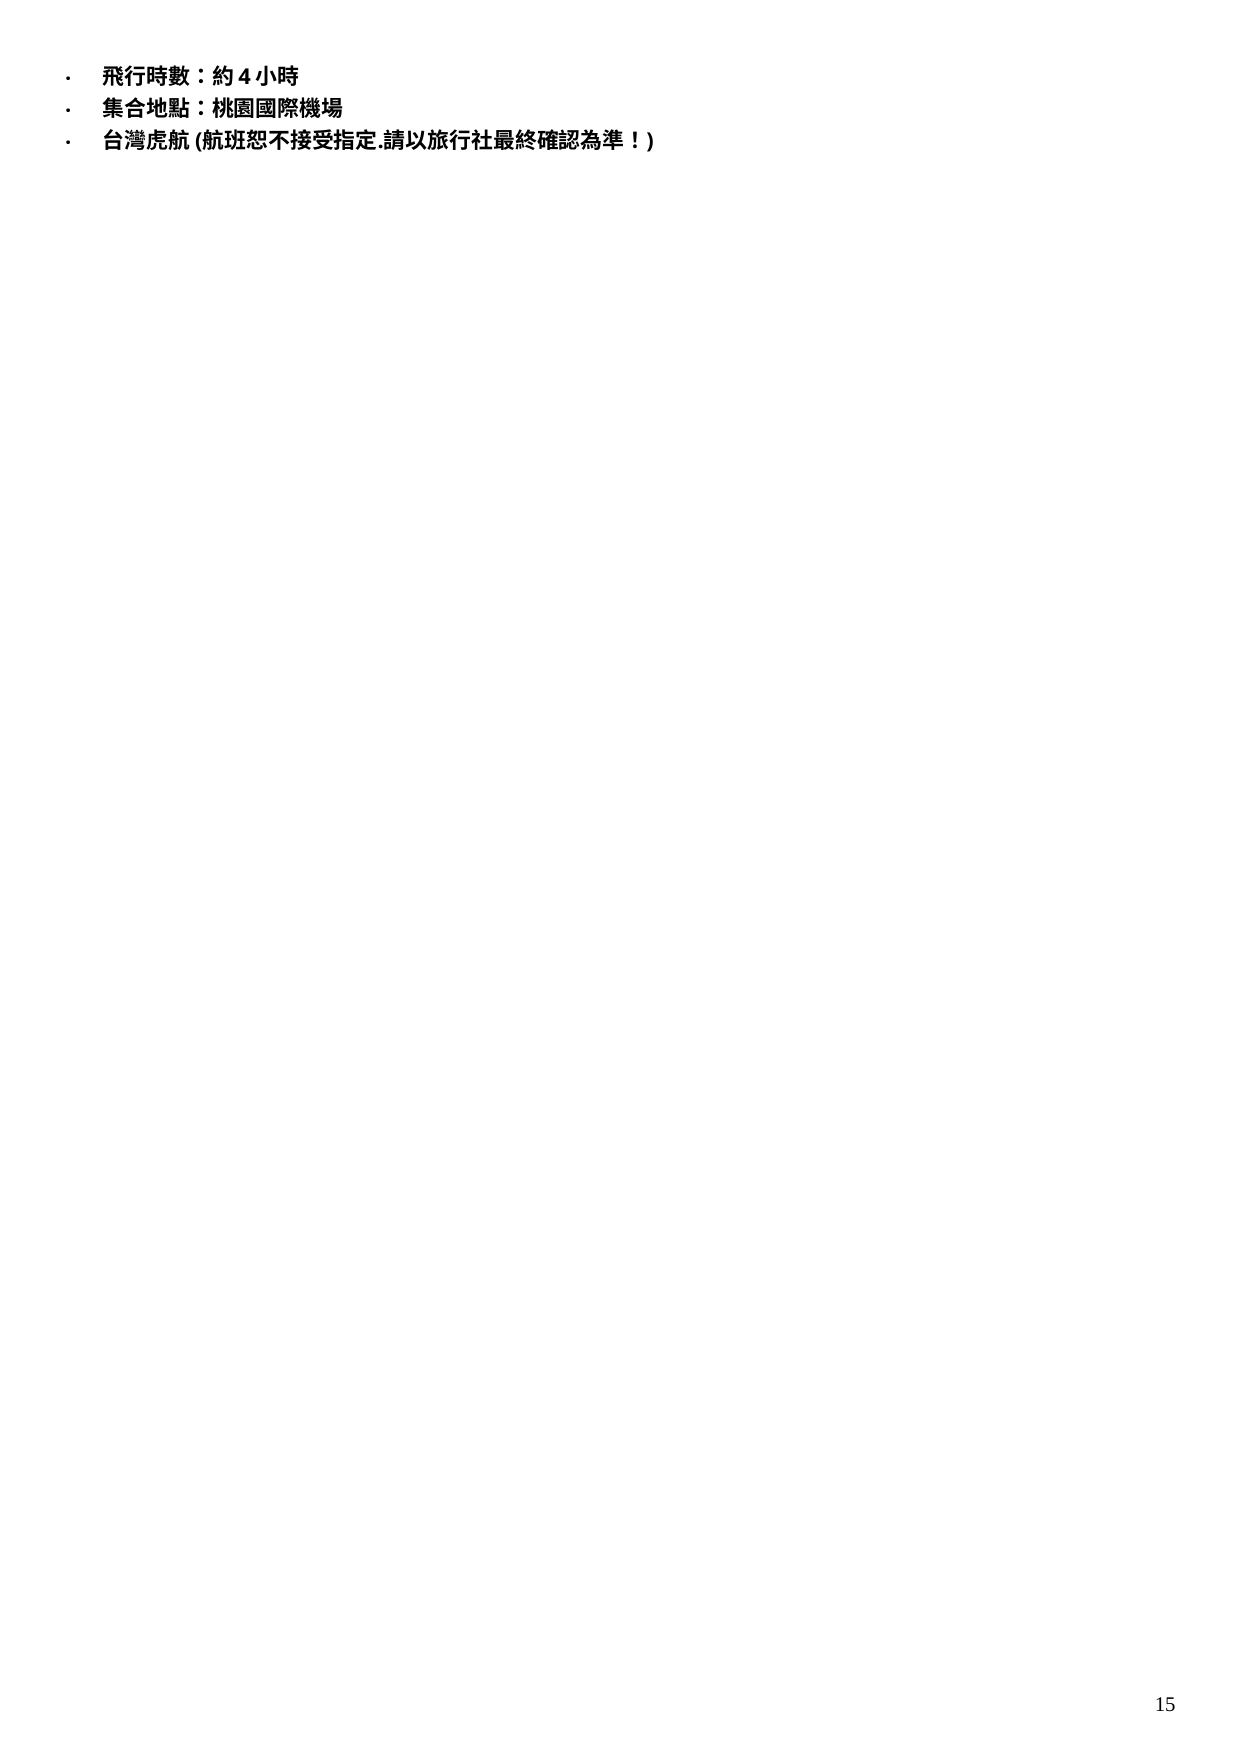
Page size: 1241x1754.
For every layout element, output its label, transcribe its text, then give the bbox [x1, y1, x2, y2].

list 飛行時數：約4小時 [65, 59, 1175, 91]
list 台灣虎航 (航班恕不接受指定.請以旅行社最終確認為準！) [65, 123, 1175, 154]
list 集合地點：桃園國際機場 [65, 91, 1175, 123]
